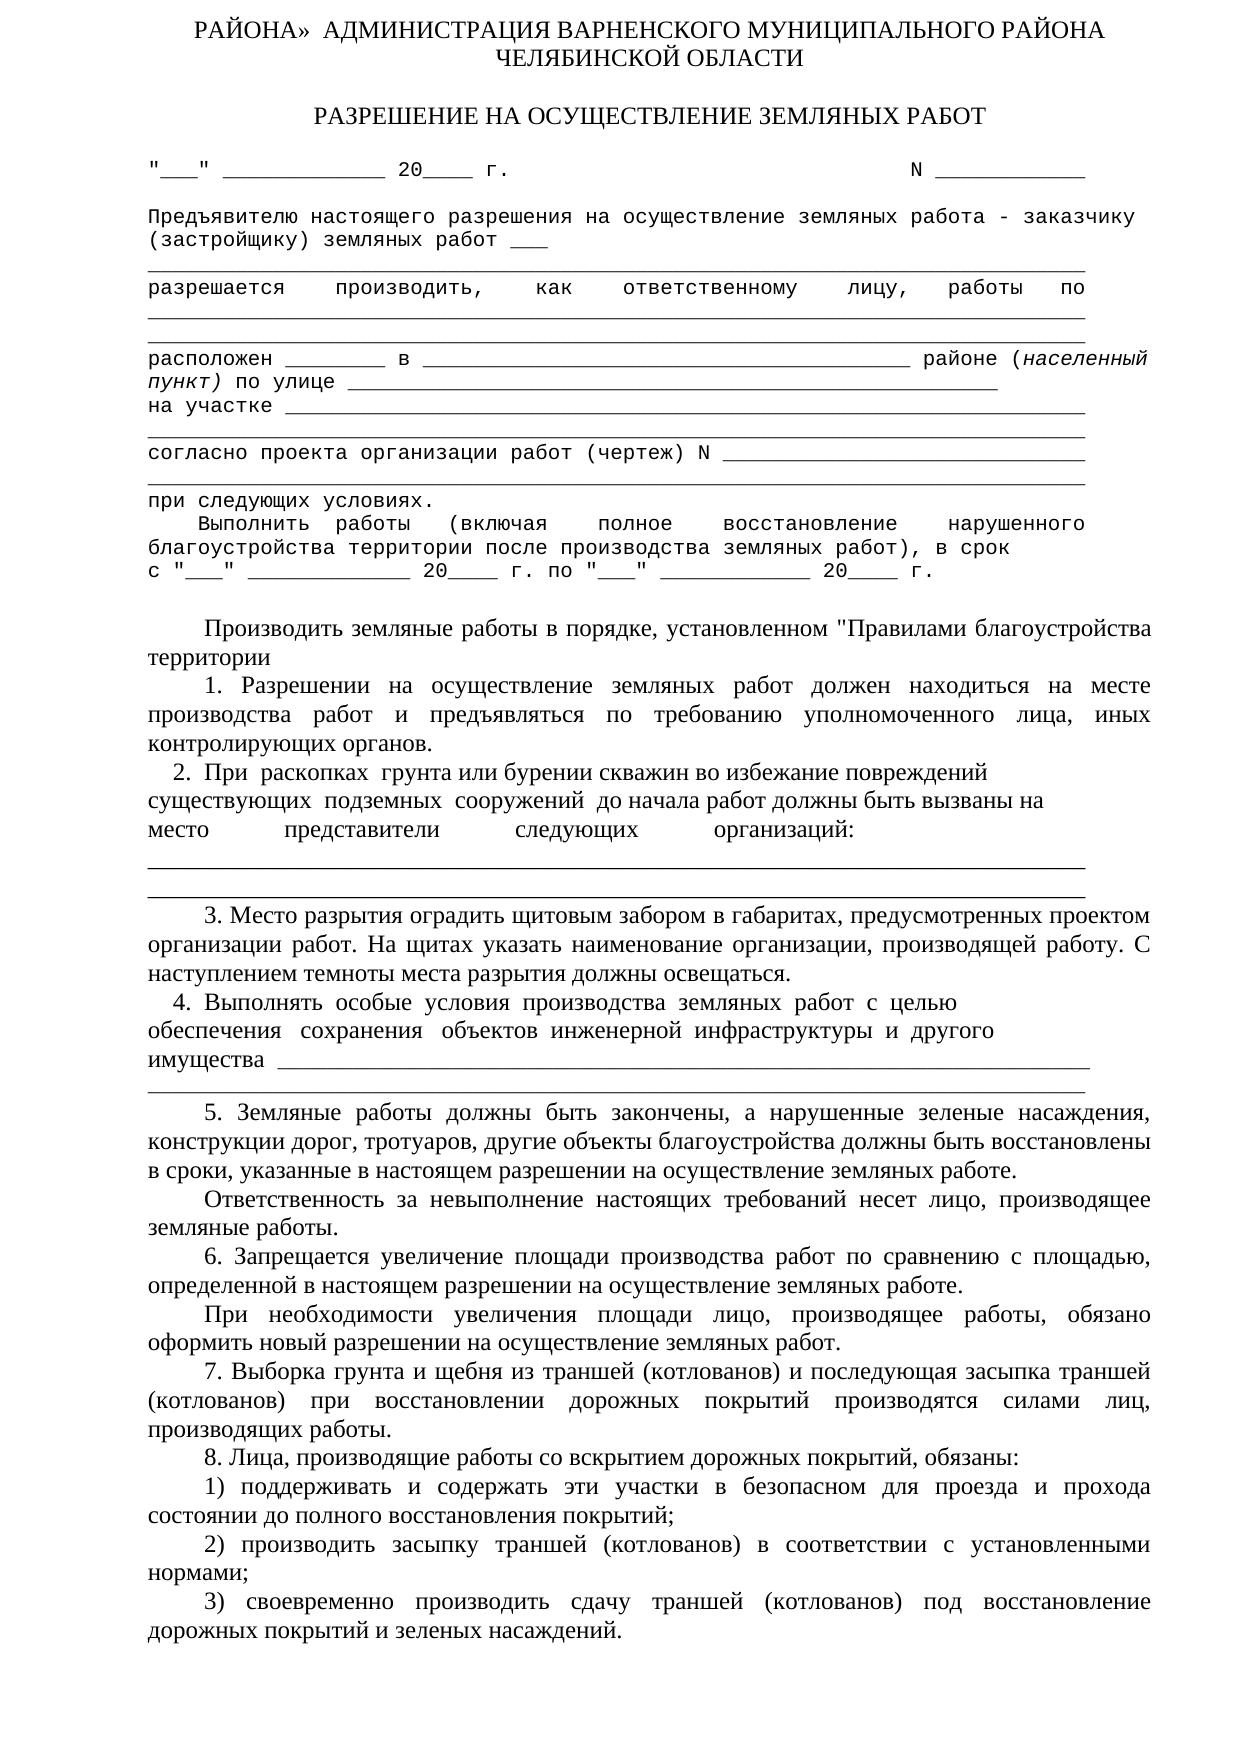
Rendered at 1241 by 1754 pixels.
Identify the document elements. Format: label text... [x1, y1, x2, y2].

text ___________________________________________________________________________ [148, 300, 1152, 324]
text При необходимости увеличения площади лицо, производящее работы, обязано оформить новый разрешении на осуществление земляных работ. [148, 1299, 1152, 1356]
text ___________________________________________________________________________ [148, 1074, 1152, 1097]
text РАЗРЕШЕНИЕ НА ОСУЩЕСТВЛЕНИЕ ЗЕМЛЯНЫХ РАБОТ [148, 101, 1152, 130]
text согласно проекта организации работ (чертеж) N _____________________________ [148, 442, 1152, 466]
text 8. Лица, производящие работы со вскрытием дорожных покрытий, обязаны: [148, 1442, 1152, 1471]
text при следующих условиях. [148, 489, 1152, 513]
text Предъявителю настоящего разрешения на осуществление земляных работа - заказчику (застройщику) земляных работ ___ [148, 206, 1152, 253]
text 2) производить засыпку траншей (котлованов) в соответствии с установленными нормами; [148, 1529, 1152, 1586]
text "___" _____________ 20____ г. N ____________ [148, 158, 1152, 182]
text существующих подземных сооружений до начала работ должны быть вызваны на [148, 785, 1152, 814]
text ___________________________________________________________________________ [148, 872, 1152, 900]
text Производить земляные работы в порядке, установленном "Правилами благоустройства территории [148, 613, 1152, 670]
text место представители следующих организаций: [148, 814, 1152, 843]
text 2. При раскопках грунта или бурении скважин во избежание повреждений [148, 757, 1152, 785]
text ___________________________________________________________________________ [148, 843, 1152, 872]
text обеспечения сохранения объектов инженерной инфраструктуры и другого [148, 1015, 1152, 1044]
text 1. Разрешении на осуществление земляных работ должен находиться на месте производства работ и предъявляться по требованию уполномоченного лица, иных контролирующих органов. [148, 670, 1152, 757]
text 5. Земляные работы должны быть закончены, а нарушенные зеленые насаждения, конструкции дорог, тротуаров, другие объекты благоустройства должны быть восстановлены в сроки, указанные в настоящем разрешении на осуществление земляных работе. [148, 1097, 1152, 1184]
text имущества _________________________________________________________________ [148, 1044, 1152, 1074]
text на участке ________________________________________________________________ [148, 395, 1152, 419]
text ___________________________________________________________________________ [148, 324, 1152, 348]
text разрешается производить, как ответственному лицу, работы по [148, 277, 1152, 300]
text Выполнить работы (включая полное восстановление нарушенного [148, 513, 1152, 537]
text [148, 15, 1152, 72]
text благоустройства территории после производства земляных работ), в срок [148, 537, 1152, 561]
text 4. Выполнять особые условия производства земляных работ с целью [148, 987, 1152, 1015]
text 7. Выборка грунта и щебня из траншей (котлованов) и последующая засыпка траншей (котлованов) при восстановлении дорожных покрытий производятся силами лиц, производящих работы. [148, 1356, 1152, 1442]
text Ответственность за невыполнение настоящих требований несет лицо, производящее земляные работы. [148, 1184, 1152, 1241]
text ___________________________________________________________________________ [148, 253, 1152, 277]
text 1) поддерживать и содержать эти участки в безопасном для проезда и прохода состоянии до полного восстановления покрытий; [148, 1471, 1152, 1529]
text ___________________________________________________________________________ [148, 466, 1152, 489]
text 6. Запрещается увеличение площади производства работ по сравнению с площадью, определенной в настоящем разрешении на осуществление земляных работе. [148, 1241, 1152, 1299]
text расположен ________ в _______________________________________ районе (населенный пункт) по улице ____________________________________________________ [148, 348, 1152, 395]
text 3) своевременно производить сдачу траншей (котлованов) под восстановление дорожных покрытий и зеленых насаждений. [148, 1586, 1152, 1644]
text с "___" _____________ 20____ г. по "___" ____________ 20____ г. [148, 561, 1152, 584]
text 3. Место разрытия оградить щитовым забором в габаритах, предусмотренных проектом организации работ. На щитах указать наименование организации, производящей работу. С наступлением темноты места разрытия должны освещаться. [148, 900, 1152, 987]
text ___________________________________________________________________________ [148, 419, 1152, 442]
